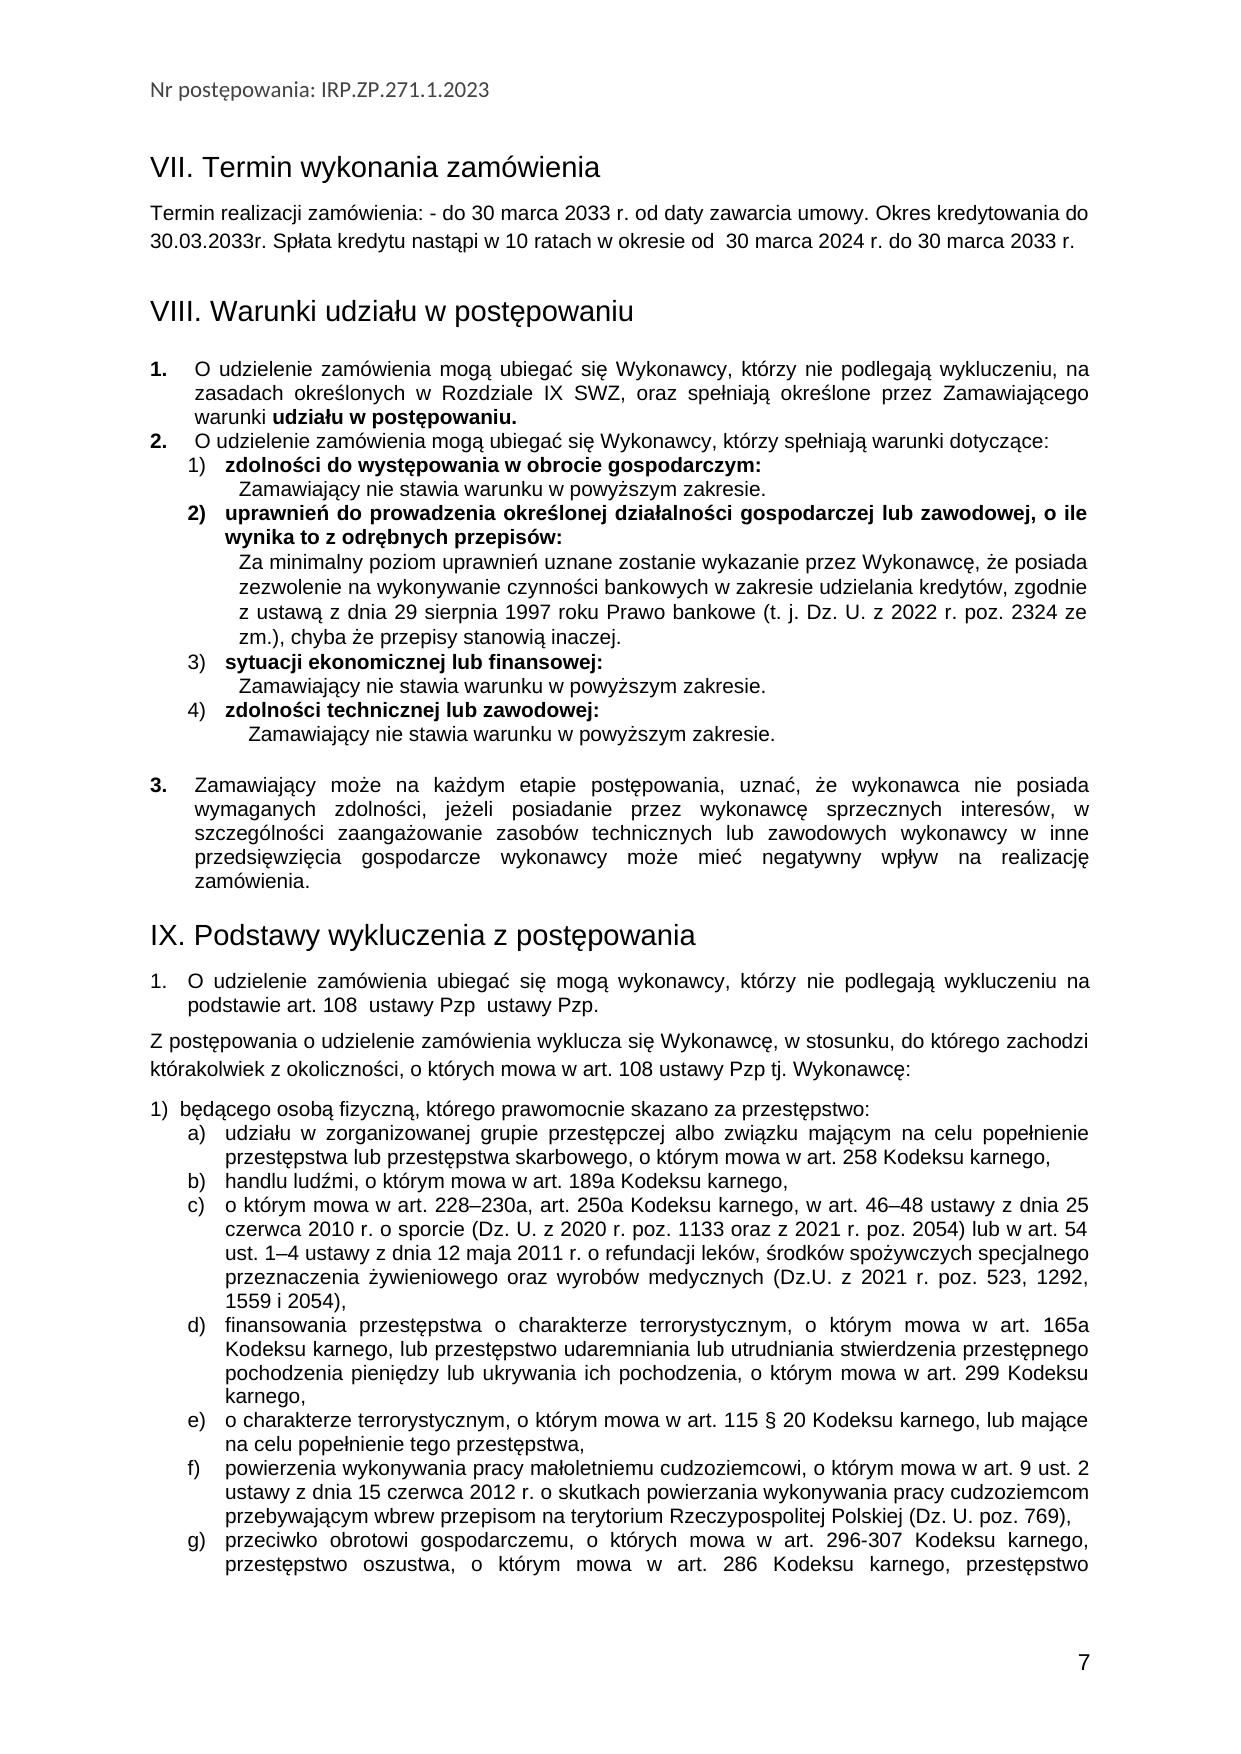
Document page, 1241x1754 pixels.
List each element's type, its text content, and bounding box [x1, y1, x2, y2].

text 3. Zamawiający może na każdym etapie postępowania, uznać, że wykonawca nie posiada wymaganych zdolności, jeżeli posiadanie przez wykonawcę sprzecznych interesów, w szczególności zaangażowanie zasobów technicznych lub zawodowych wykonawcy w inne przedsięwzięcia gospodarcze wykonawcy może mieć negatywny wpływ na realizację zamówienia. [150, 773, 1090, 893]
list powierzenia wykonywania pracy małoletniemu cudzoziemcowi, o którym mowa w art. 9 ust. 2 ustawy z dnia 15 czerwca 2012 r. o skutkach powierzania wykonywania pracy cudzoziemcom przebywającym wbrew przepisom na terytorium Rzeczypospolitej Polskiej (Dz. U. poz. 769), [187, 1456, 1090, 1528]
list handlu ludźmi, o którym mowa w art. 189a Kodeksu karnego, [187, 1169, 1090, 1193]
text Z postępowania o udzielenie zamówienia wyklucza się Wykonawcę, w stosunku, do którego zachodzi którakolwiek z okoliczności, o których mowa w art. 108 ustawy Pzp tj. Wykonawcę: [150, 1029, 1090, 1081]
text IX. Podstawy wykluczenia z postępowania [150, 918, 1088, 951]
list o którym mowa w art. 228–230a, art. 250a Kodeksu karnego, w art. 46–48 ustawy z dnia 25 czerwca 2010 r. o sporcie (Dz. U. z 2020 r. poz. 1133 oraz z 2021 r. poz. 2054) lub w art. 54 ust. 1–4 ustawy z dnia 12 maja 2011 r. o refundacji leków, środków spożywczych specjalnego przeznaczenia żywieniowego oraz wyrobów medycznych (Dz.U. z 2021 r. poz. 523, 1292, 1559 i 2054), [187, 1193, 1090, 1312]
text Za minimalny poziom uprawnień uznane zostanie wykazanie przez Wykonawcę, że posiada zezwolenie na wykonywanie czynności bankowych w zakresie udzielania kredytów, zgodnie z ustawą z dnia 29 sierpnia 1997 roku Prawo bankowe (t. j. Dz. U. z 2022 r. poz. 2324 ze zm.), chyba że przepisy stanowią inaczej. [239, 549, 1088, 649]
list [187, 1528, 1090, 1576]
list udziału w zorganizowanej grupie przestępczej albo związku mającym na celu popełnienie przestępstwa lub przestępstwa skarbowego, o którym mowa w art. 258 Kodeksu karnego, [187, 1121, 1090, 1169]
list zdolności do występowania w obrocie gospodarczym: [187, 453, 1088, 477]
subtitle VIII. Warunki udziału w postępowaniu [150, 293, 1090, 327]
text Zamawiający nie stawia warunku w powyższym zakresie. [239, 477, 1088, 501]
text 1. O udzielenie zamówienia mogą ubiegać się Wykonawcy, którzy nie podlegają wykluczeniu, na zasadach określonych w Rozdziale IX SWZ, oraz spełniają określone przez Zamawiającego warunki udziału w postępowaniu. [150, 357, 1090, 429]
text Termin realizacji zamówienia: - do 30 marca 2033 r. od daty zawarcia umowy. Okres kredytowania do 30.03.2033r. Spłata kredytu nastąpi w 10 ratach w okresie od 30 marca 2024 r. do 30 marca 2033 r. [150, 201, 1090, 252]
list sytuacji ekonomicznej lub finansowej: [187, 649, 1088, 674]
subtitle VII. Termin wykonania zamówienia [150, 150, 1090, 183]
text Zamawiający nie stawia warunku w powyższym zakresie. [150, 722, 1090, 746]
list O udzielenie zamówienia ubiegać się mogą wykonawcy, którzy nie podlegają wykluczeniu na podstawie art. 108 ustawy Pzp ustawy Pzp. [150, 969, 1090, 1017]
text 2. O udzielenie zamówienia mogą ubiegać się Wykonawcy, którzy spełniają warunki dotyczące: [150, 429, 1090, 453]
list będącego osobą fizyczną, którego prawomocnie skazano za przestępstwo: [150, 1097, 1090, 1121]
list finansowania przestępstwa o charakterze terrorystycznym, o którym mowa w art. 165a Kodeksu karnego, lub przestępstwo udaremniania lub utrudniania stwierdzenia przestępnego pochodzenia pieniędzy lub ukrywania ich pochodzenia, o którym mowa w art. 299 Kodeksu karnego, [187, 1312, 1090, 1408]
list zdolności technicznej lub zawodowej: [187, 698, 1088, 722]
list o charakterze terrorystycznym, o którym mowa w art. 115 § 20 Kodeksu karnego, lub mające na celu popełnienie tego przestępstwa, [187, 1408, 1090, 1456]
list uprawnień do prowadzenia określonej działalności gospodarczej lub zawodowej, o ile wynika to z odrębnych przepisów: [187, 501, 1088, 549]
text Zamawiający nie stawia warunku w powyższym zakresie. [239, 674, 1088, 698]
